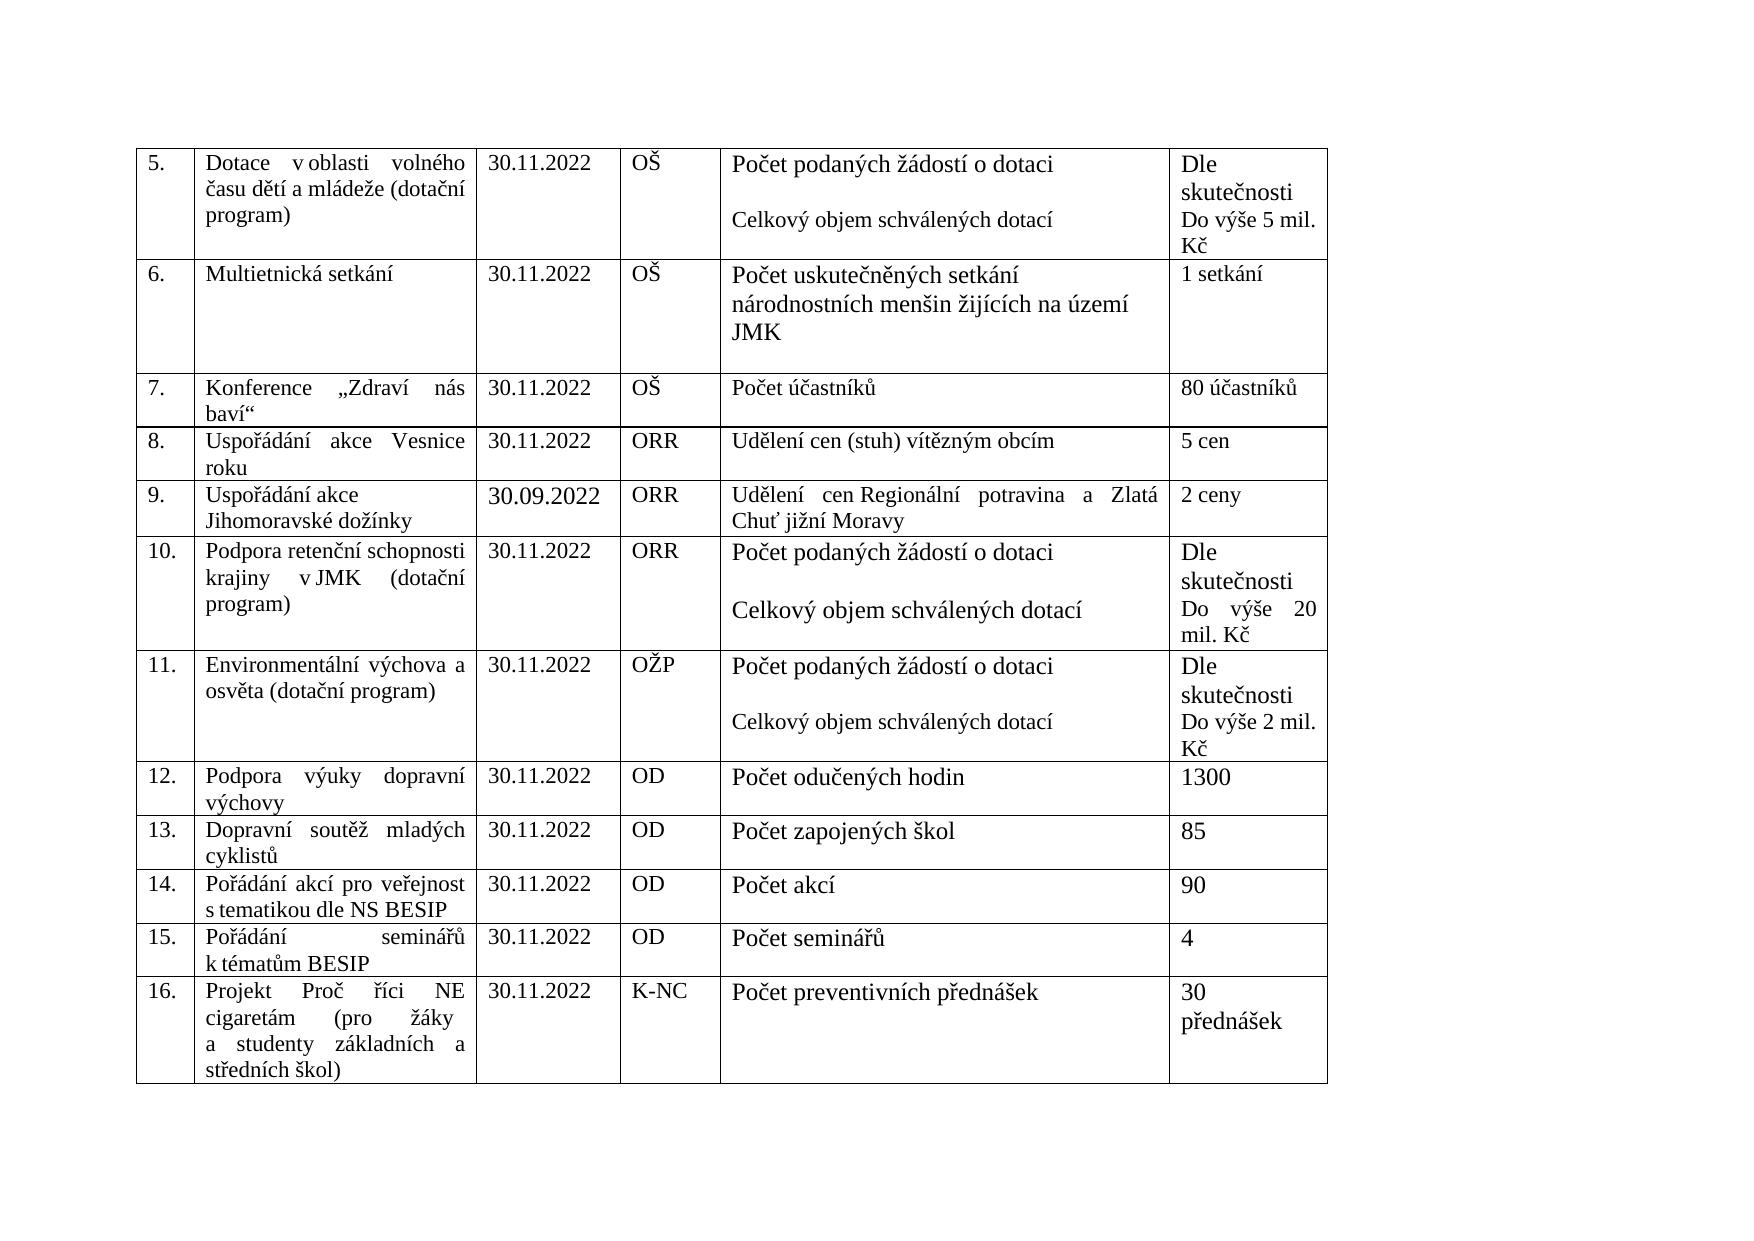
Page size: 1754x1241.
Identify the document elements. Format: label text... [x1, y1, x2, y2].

table_cell Uspořádání akce Vesnice roku [195, 428, 476, 480]
table_cell OD [621, 870, 720, 922]
table_cell 30.11.2022 [477, 870, 620, 922]
table_cell 30.11.2022 [477, 374, 620, 426]
table_cell Dle skutečnosti Do výše 5 mil. Kč [1170, 149, 1327, 259]
table_cell OŽP [621, 651, 720, 761]
table_cell 30.11.2022 [477, 537, 620, 650]
table_cell Počet podaných žádostí o dotaci Celkový objem schválených dotací [721, 651, 1169, 761]
table_cell 11. [137, 651, 194, 761]
table_cell Počet seminářů [721, 924, 1169, 976]
table_cell Projekt Proč říci NE cigaretám (pro žáky a studenty základních a středních škol) [195, 977, 476, 1083]
table_cell ORR [621, 481, 720, 536]
table_cell 4 [1170, 924, 1327, 976]
table_cell 90 [1170, 870, 1327, 922]
table_cell 7. [137, 374, 194, 426]
table_cell Udělení cen (stuh) vítězným obcím [721, 428, 1169, 480]
table_cell 1300 [1170, 762, 1327, 815]
table_cell 8. [137, 428, 194, 480]
table_cell Konference „Zdraví nás baví“ [195, 374, 476, 426]
table_cell 13. [137, 816, 194, 869]
table_cell 9. [137, 481, 194, 536]
table_cell 1 setkání [1170, 260, 1327, 373]
table_cell 10. [137, 537, 194, 650]
table_cell Podpora retenční schopnosti krajiny v JMK (dotační program) [195, 537, 476, 650]
table_cell K-NC [621, 977, 720, 1083]
table_cell Počet akcí [721, 870, 1169, 922]
table_cell OŠ [621, 374, 720, 426]
table_cell 5. [137, 149, 194, 259]
table_cell 30.11.2022 [477, 428, 620, 480]
table_cell OŠ [621, 260, 720, 373]
table_cell Počet účastníků [721, 374, 1169, 426]
table_cell 12. [137, 762, 194, 815]
table_cell 30 přednášek [1170, 977, 1327, 1083]
table_cell OD [621, 816, 720, 869]
table_cell Dotace v oblasti volného času dětí a mládeže (dotační program) [195, 149, 476, 259]
table_cell 15. [137, 924, 194, 976]
table_cell Počet zapojených škol [721, 816, 1169, 869]
table_cell Udělení cen Regionální potravina a Zlatá Chuť jižní Moravy [721, 481, 1169, 536]
table_cell Počet uskutečněných setkání národnostních menšin žijících na území JMK [721, 260, 1169, 373]
table_cell 30.11.2022 [477, 924, 620, 976]
table_cell Pořádání seminářů k tématům BESIP [195, 924, 476, 976]
table_cell 30.11.2022 [477, 651, 620, 761]
table_cell Uspořádání akce Jihomoravské dožínky [195, 481, 476, 536]
table_cell 16. [137, 977, 194, 1083]
table_cell 85 [1170, 816, 1327, 869]
table_cell OD [621, 762, 720, 815]
table_cell 30.11.2022 [477, 149, 620, 259]
table_cell 30.11.2022 [477, 977, 620, 1083]
table_cell Počet odučených hodin [721, 762, 1169, 815]
table_cell Dle skutečnosti Do výše 2 mil. Kč [1170, 651, 1327, 761]
table_cell Dopravní soutěž mladých cyklistů [195, 816, 476, 869]
table_cell 30.09.2022 [477, 481, 620, 536]
table_cell 2 ceny [1170, 481, 1327, 536]
table_cell 30.11.2022 [477, 816, 620, 869]
table_cell ORR [621, 428, 720, 480]
table_cell ORR [621, 537, 720, 650]
table_cell 14. [137, 870, 194, 922]
table_cell Pořádání akcí pro veřejnost s tematikou dle NS BESIP [195, 870, 476, 922]
table_cell Počet podaných žádostí o dotaci Celkový objem schválených dotací [721, 537, 1169, 650]
table_cell Dle skutečnosti Do výše 20 mil. Kč [1170, 537, 1327, 650]
table_cell Environmentální výchova a osvěta (dotační program) [195, 651, 476, 761]
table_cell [721, 149, 1169, 259]
table_cell 6. [137, 260, 194, 373]
table_cell OŠ [621, 149, 720, 259]
table_cell Podpora výuky dopravní výchovy [195, 762, 476, 815]
table_cell OD [621, 924, 720, 976]
table_cell Multietnická setkání [195, 260, 476, 373]
table_cell 80 účastníků [1170, 374, 1327, 426]
table_cell Počet preventivních přednášek [721, 977, 1169, 1083]
table_cell 5 cen [1170, 428, 1327, 480]
table_cell 30.11.2022 [477, 762, 620, 815]
table_cell 30.11.2022 [477, 260, 620, 373]
